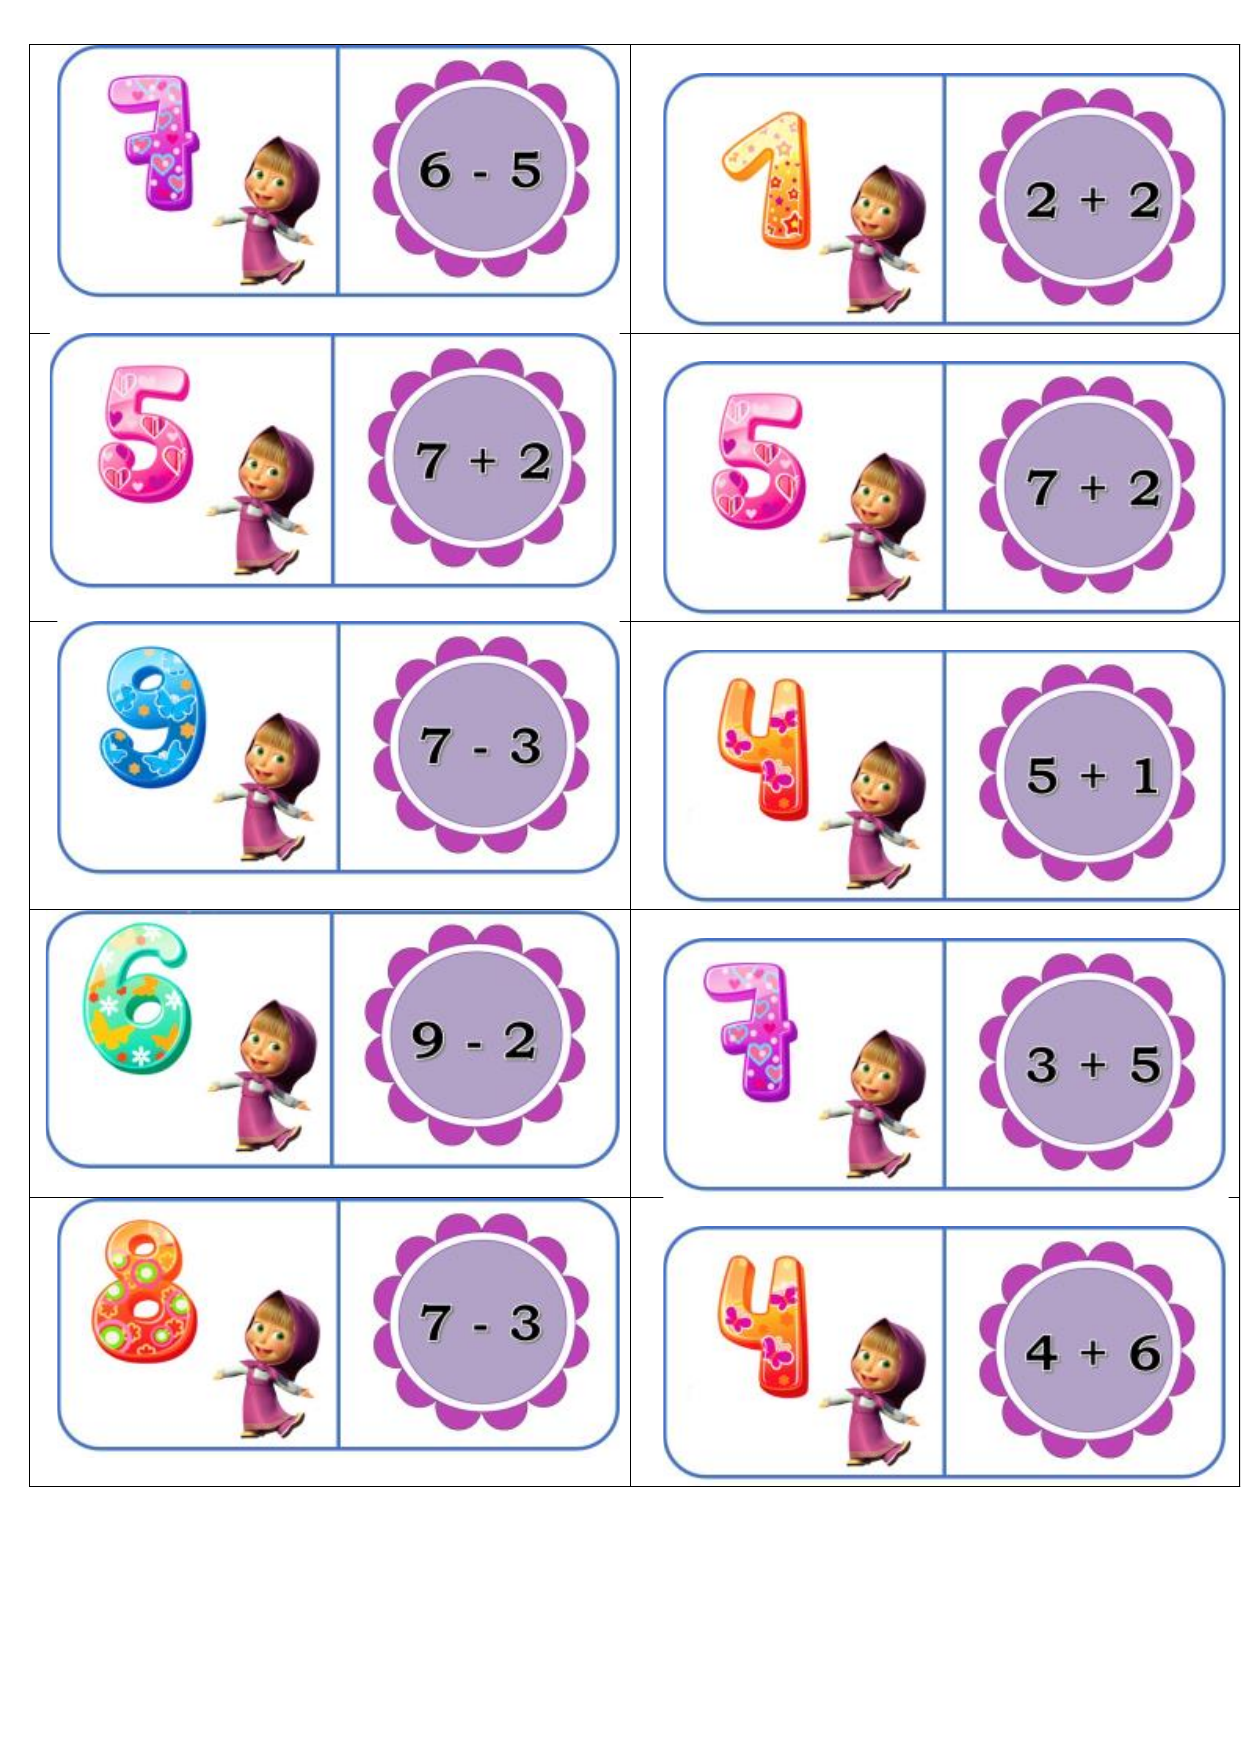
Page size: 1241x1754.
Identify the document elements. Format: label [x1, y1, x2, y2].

table_cell [30, 334, 630, 621]
table_cell [631, 45, 1239, 333]
picture [45, 910, 620, 1172]
table_cell [631, 622, 1239, 909]
picture [663, 938, 1229, 1198]
picture [663, 1226, 1229, 1486]
table_cell [30, 45, 630, 333]
table_cell [631, 1198, 1239, 1486]
picture [57, 45, 620, 305]
table_cell [30, 1198, 630, 1486]
picture [49, 333, 620, 595]
picture [663, 73, 1229, 333]
table_cell [631, 910, 1239, 1197]
picture [57, 1198, 620, 1458]
picture [663, 650, 1229, 909]
picture [57, 621, 620, 881]
picture [663, 361, 1229, 621]
table_cell [30, 622, 630, 909]
table_cell [30, 910, 630, 1197]
table_cell [631, 334, 1239, 621]
